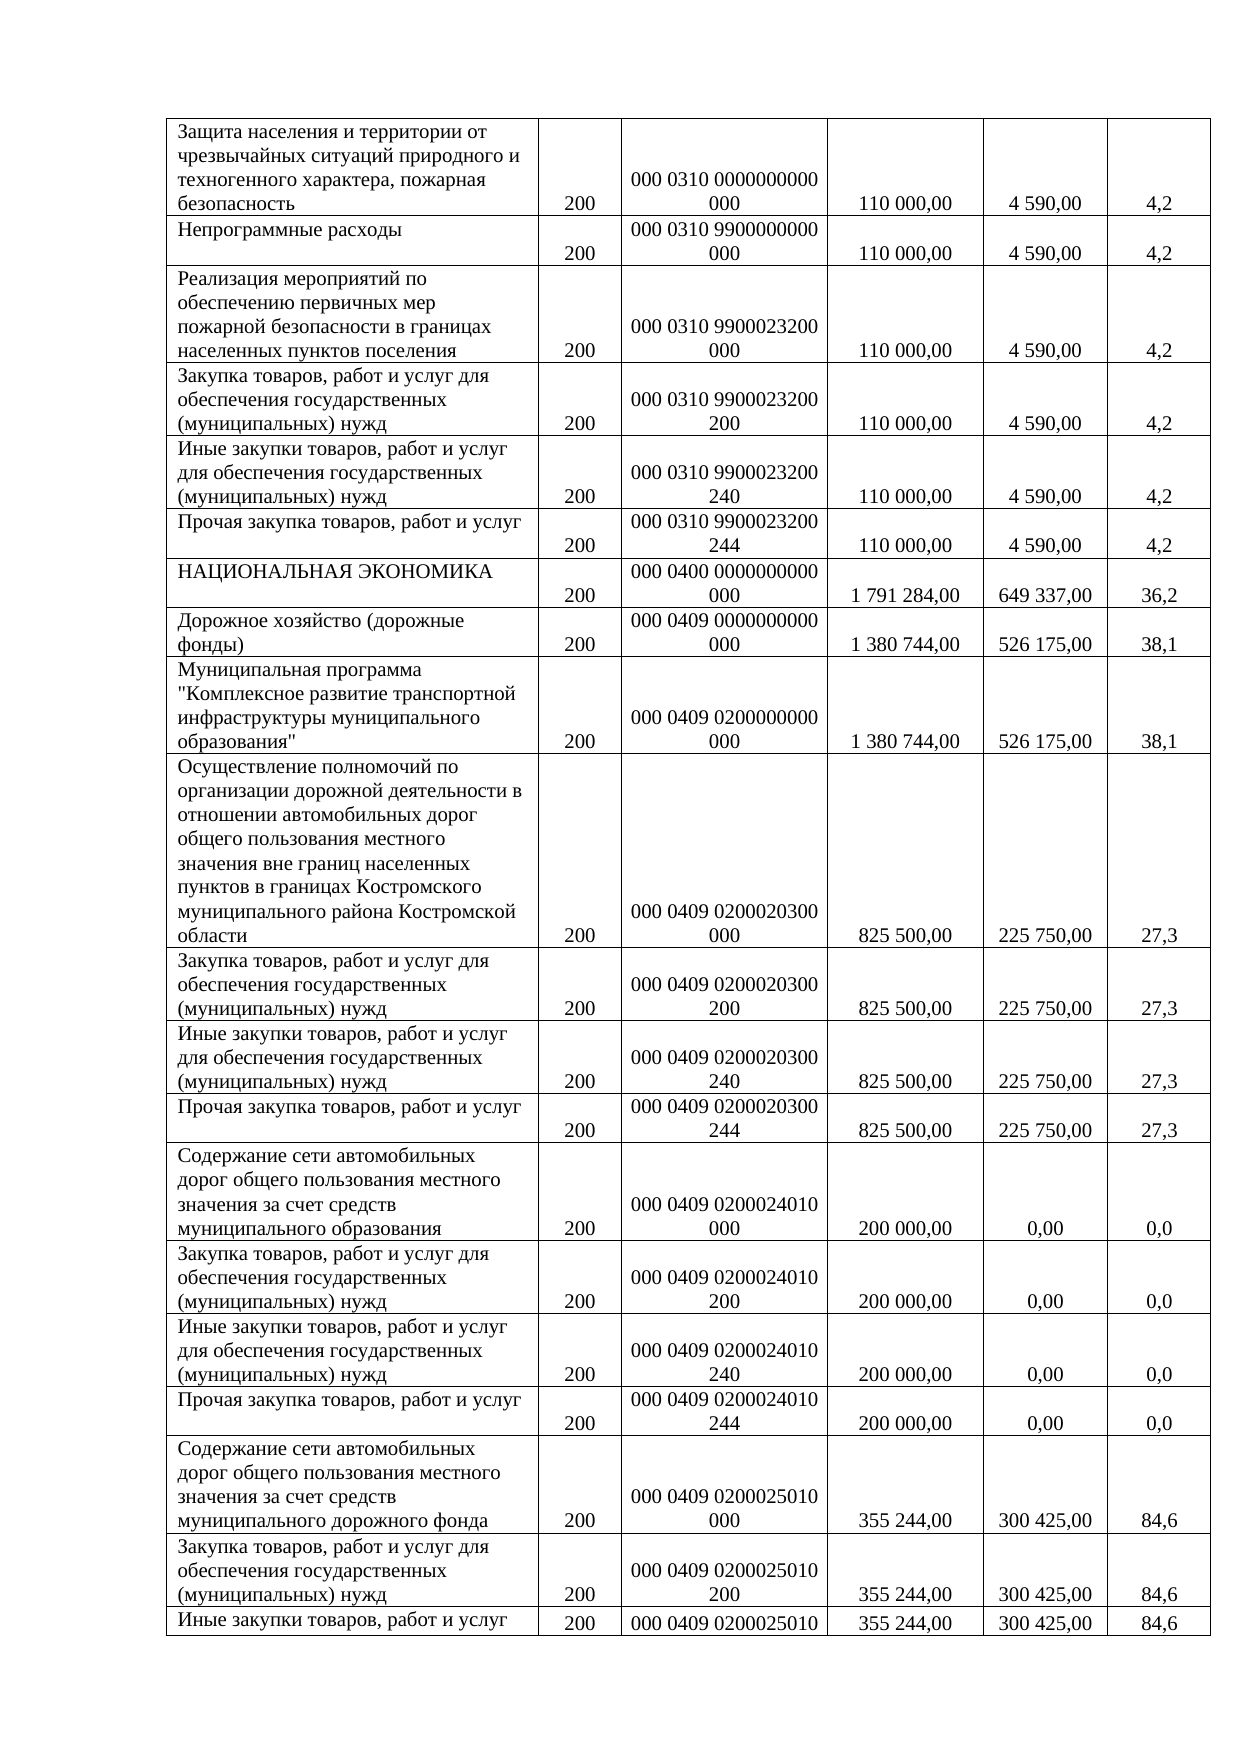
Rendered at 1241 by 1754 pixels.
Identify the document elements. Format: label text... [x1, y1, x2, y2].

table_cell 355 244,00 [828, 1607, 983, 1635]
table_cell Иные закупки товаров, работ и услуг для обеспечения государственных (муниципальных) нужд [167, 436, 538, 508]
table_cell 200 [539, 1241, 621, 1313]
table_cell 000 0409 0200020300 200 [622, 948, 827, 1020]
table_cell 200 000,00 [828, 1387, 983, 1435]
table_cell 000 0400 0000000000 000 [622, 559, 827, 607]
table_cell 0,00 [984, 1241, 1107, 1313]
table_cell 200 [539, 754, 621, 947]
table_cell 000 0310 9900023200 244 [622, 509, 827, 557]
table_cell Содержание сети автомобильных дорог общего пользования местного значения за счет средств муниципального образования [167, 1143, 538, 1239]
table_cell Закупка товаров, работ и услуг для обеспечения государственных (муниципальных) нужд [167, 1241, 538, 1313]
table_cell Непрограммные расходы [167, 216, 538, 264]
table_cell Прочая закупка товаров, работ и услуг [167, 1387, 538, 1435]
table_cell Закупка товаров, работ и услуг для обеспечения государственных (муниципальных) нужд [167, 363, 538, 435]
table_cell НАЦИОНАЛЬНАЯ ЭКОНОМИКА [167, 559, 538, 607]
table_cell 000 0310 9900023200 240 [622, 436, 827, 508]
table_cell 000 0409 0200024010 240 [622, 1314, 827, 1386]
table_cell 1 791 284,00 [828, 559, 983, 607]
table_cell Защита населения и территории от чрезвычайных ситуаций природного и техногенного характера, пожарная безопасность [167, 119, 538, 215]
table_cell 000 0409 0200024010 244 [622, 1387, 827, 1435]
table_cell 84,6 [1108, 1607, 1210, 1635]
table_cell Прочая закупка товаров, работ и услуг [167, 509, 538, 557]
table_cell 84,6 [1108, 1436, 1210, 1532]
table_cell 27,3 [1108, 1021, 1210, 1093]
table_cell 4 590,00 [984, 216, 1107, 264]
table_cell 000 0409 0200025010 200 [622, 1534, 827, 1606]
table_cell 000 0409 0200020300 244 [622, 1094, 827, 1142]
table_cell 225 750,00 [984, 754, 1107, 947]
table_cell Закупка товаров, работ и услуг для обеспечения государственных (муниципальных) нужд [167, 1534, 538, 1606]
table_cell Содержание сети автомобильных дорог общего пользования местного значения за счет средств муниципального дорожного фонда [167, 1436, 538, 1532]
table_cell 200 [539, 1387, 621, 1435]
table_cell 200 [539, 948, 621, 1020]
table_cell 4 590,00 [984, 363, 1107, 435]
table_cell 200 [539, 1143, 621, 1239]
table_cell 000 0409 0000000000 000 [622, 608, 827, 656]
table_cell 36,2 [1108, 559, 1210, 607]
table_cell 000 0409 0200024010 200 [622, 1241, 827, 1313]
table_cell 300 425,00 [984, 1436, 1107, 1532]
table_cell 825 500,00 [828, 754, 983, 947]
table_cell Иные закупки товаров, работ и услуг для обеспечения государственных (муниципальных) нужд [167, 1021, 538, 1093]
table_cell 0,00 [984, 1143, 1107, 1239]
table_cell 200 [539, 559, 621, 607]
table_cell 526 175,00 [984, 608, 1107, 656]
table_cell 4,2 [1108, 216, 1210, 264]
table_cell 200 [539, 119, 621, 215]
table_cell 300 425,00 [984, 1607, 1107, 1635]
table_cell 355 244,00 [828, 1436, 983, 1532]
table_cell 000 0409 0200000000 000 [622, 657, 827, 753]
table_cell 825 500,00 [828, 948, 983, 1020]
table_cell 000 0409 0200020300 240 [622, 1021, 827, 1093]
table_cell 200 000,00 [828, 1143, 983, 1239]
table_cell 200 [539, 657, 621, 753]
table_cell 649 337,00 [984, 559, 1107, 607]
table_cell 110 000,00 [828, 216, 983, 264]
table_cell 000 0409 0200024010 000 [622, 1143, 827, 1239]
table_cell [167, 1607, 538, 1635]
table_cell 225 750,00 [984, 948, 1107, 1020]
table_cell 200 [539, 1607, 621, 1635]
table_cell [622, 1607, 827, 1635]
table_cell 200 [539, 1021, 621, 1093]
table_cell 38,1 [1108, 608, 1210, 656]
table_cell 110 000,00 [828, 436, 983, 508]
table_cell 4 590,00 [984, 119, 1107, 215]
table_cell Муниципальная программа "Комплексное развитие транспортной инфраструктуры муниципального образования" [167, 657, 538, 753]
table_cell 0,00 [984, 1314, 1107, 1386]
table_cell 225 750,00 [984, 1021, 1107, 1093]
table_cell Прочая закупка товаров, работ и услуг [167, 1094, 538, 1142]
table_cell 300 425,00 [984, 1534, 1107, 1606]
table_cell Реализация мероприятий по обеспечению первичных мер пожарной безопасности в границах населенных пунктов поселения [167, 266, 538, 362]
table_cell 38,1 [1108, 657, 1210, 753]
table_cell 355 244,00 [828, 1534, 983, 1606]
table_cell 1 380 744,00 [828, 608, 983, 656]
table_cell 825 500,00 [828, 1021, 983, 1093]
table_cell 4 590,00 [984, 509, 1107, 557]
table_cell 200 [539, 1534, 621, 1606]
table_cell 200 [539, 1314, 621, 1386]
table_cell 110 000,00 [828, 509, 983, 557]
table_cell 200 [539, 509, 621, 557]
table_cell 0,0 [1108, 1314, 1210, 1386]
table_cell 27,3 [1108, 948, 1210, 1020]
table_cell 200 [539, 1436, 621, 1532]
table_cell 4,2 [1108, 436, 1210, 508]
table_cell 200 [539, 216, 621, 264]
table_cell 000 0310 9900023200 200 [622, 363, 827, 435]
table_cell 200 [539, 436, 621, 508]
table_cell 200 000,00 [828, 1314, 983, 1386]
table_cell 000 0409 0200025010 000 [622, 1436, 827, 1532]
table_cell 110 000,00 [828, 266, 983, 362]
table_cell 27,3 [1108, 754, 1210, 947]
table_cell 0,00 [984, 1387, 1107, 1435]
table_cell 110 000,00 [828, 119, 983, 215]
table_cell 1 380 744,00 [828, 657, 983, 753]
table_cell Дорожное хозяйство (дорожные фонды) [167, 608, 538, 656]
table_cell 4 590,00 [984, 436, 1107, 508]
table_cell 84,6 [1108, 1534, 1210, 1606]
table_cell 4 590,00 [984, 266, 1107, 362]
table_cell 000 0409 0200020300 000 [622, 754, 827, 947]
table_cell 0,0 [1108, 1241, 1210, 1313]
table_cell 225 750,00 [984, 1094, 1107, 1142]
table_cell 4,2 [1108, 119, 1210, 215]
table_cell 4,2 [1108, 509, 1210, 557]
table_cell 200 [539, 1094, 621, 1142]
table_cell 200 [539, 363, 621, 435]
table_cell 27,3 [1108, 1094, 1210, 1142]
table_cell 110 000,00 [828, 363, 983, 435]
table_cell Осуществление полномочий по организации дорожной деятельности в отношении автомобильных дорог общего пользования местного значения вне границ населенных пунктов в границах Костромского муниципального района Костромской области [167, 754, 538, 947]
table_cell 526 175,00 [984, 657, 1107, 753]
table_cell 000 0310 0000000000 000 [622, 119, 827, 215]
table_cell Иные закупки товаров, работ и услуг для обеспечения государственных (муниципальных) нужд [167, 1314, 538, 1386]
table_cell 000 0310 9900023200 000 [622, 266, 827, 362]
table_cell 000 0310 9900000000 000 [622, 216, 827, 264]
table_cell 825 500,00 [828, 1094, 983, 1142]
table_cell 4,2 [1108, 363, 1210, 435]
table_cell 200 [539, 266, 621, 362]
table_cell Закупка товаров, работ и услуг для обеспечения государственных (муниципальных) нужд [167, 948, 538, 1020]
table_cell 0,0 [1108, 1143, 1210, 1239]
table_cell 0,0 [1108, 1387, 1210, 1435]
table_cell 200 [539, 608, 621, 656]
table_cell 200 000,00 [828, 1241, 983, 1313]
table_cell 4,2 [1108, 266, 1210, 362]
